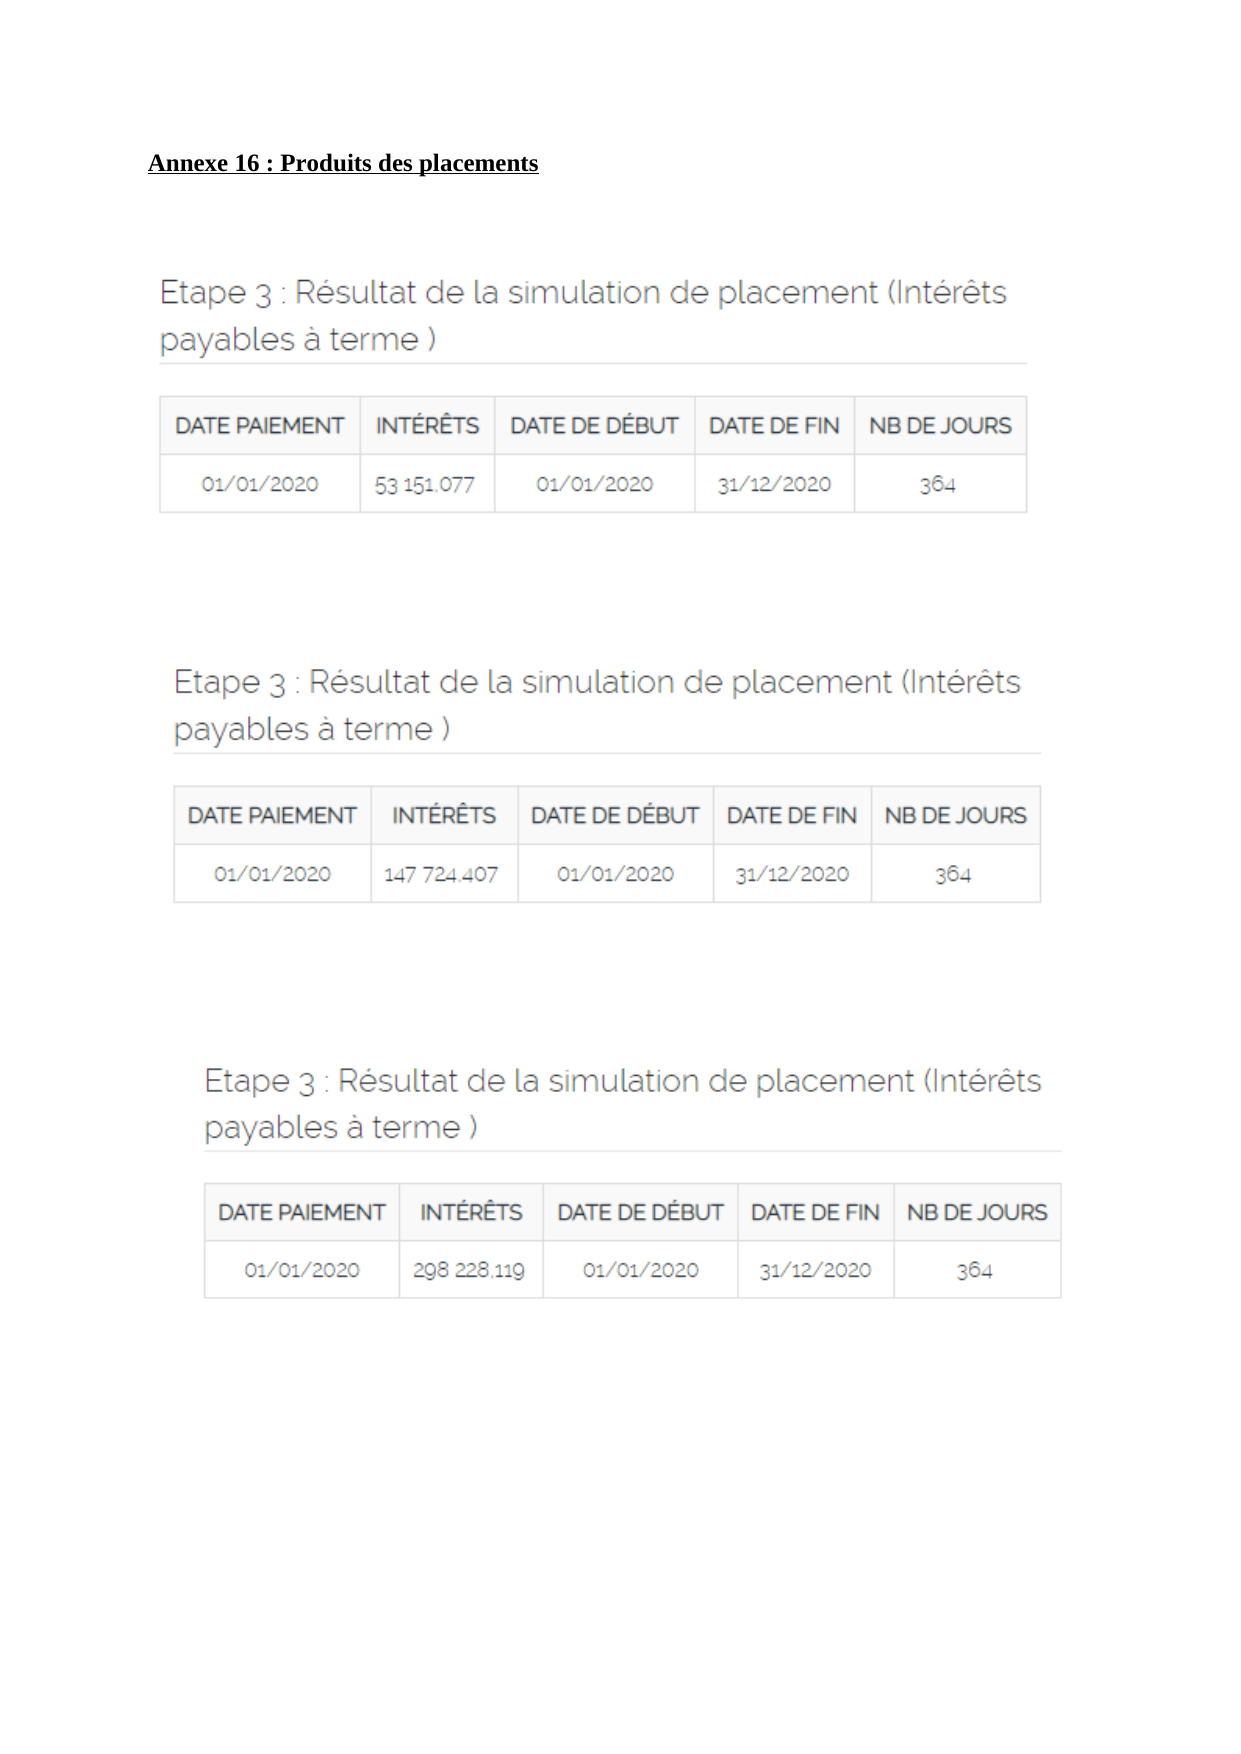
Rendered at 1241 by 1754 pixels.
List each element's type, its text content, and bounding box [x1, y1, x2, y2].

text Annexe 16 : Produits des placements [148, 148, 1093, 176]
picture [147, 1044, 1093, 1353]
picture [147, 255, 1048, 554]
picture [147, 632, 1065, 966]
